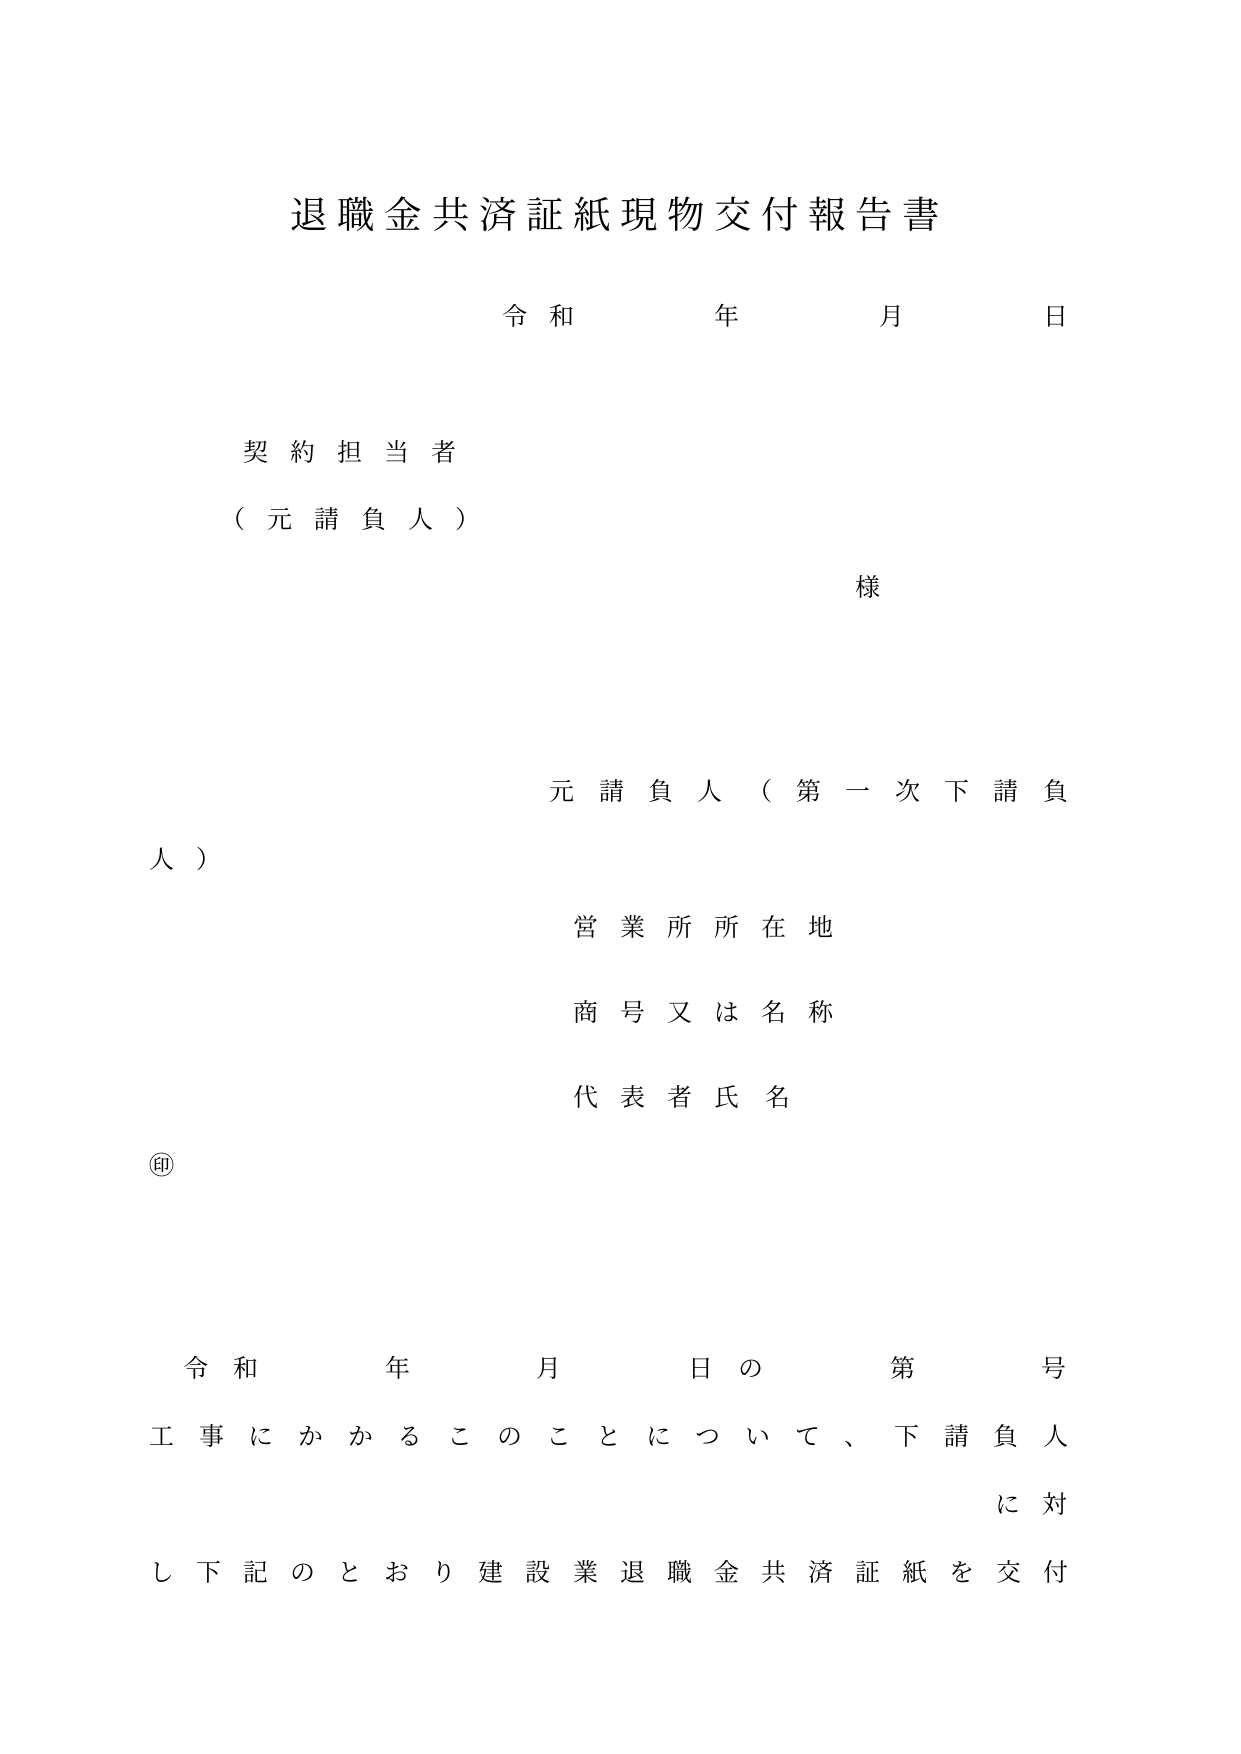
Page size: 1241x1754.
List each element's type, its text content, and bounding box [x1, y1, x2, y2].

text （元請負人） [149, 484, 1091, 552]
text 様 [149, 552, 1091, 620]
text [149, 1333, 1091, 1605]
text 退職金共済証紙現物交付報告書 [149, 178, 1091, 246]
text 営業所所在地 [149, 892, 1091, 959]
text 契約担当者 [149, 416, 1091, 484]
text 令和 年 月 日 [149, 280, 1091, 348]
text 商号又は名称 [149, 977, 1091, 1044]
text 元請負人（第一次下請負人） [149, 756, 1091, 892]
text 代表者氏名 ㊞ [149, 1061, 1091, 1197]
